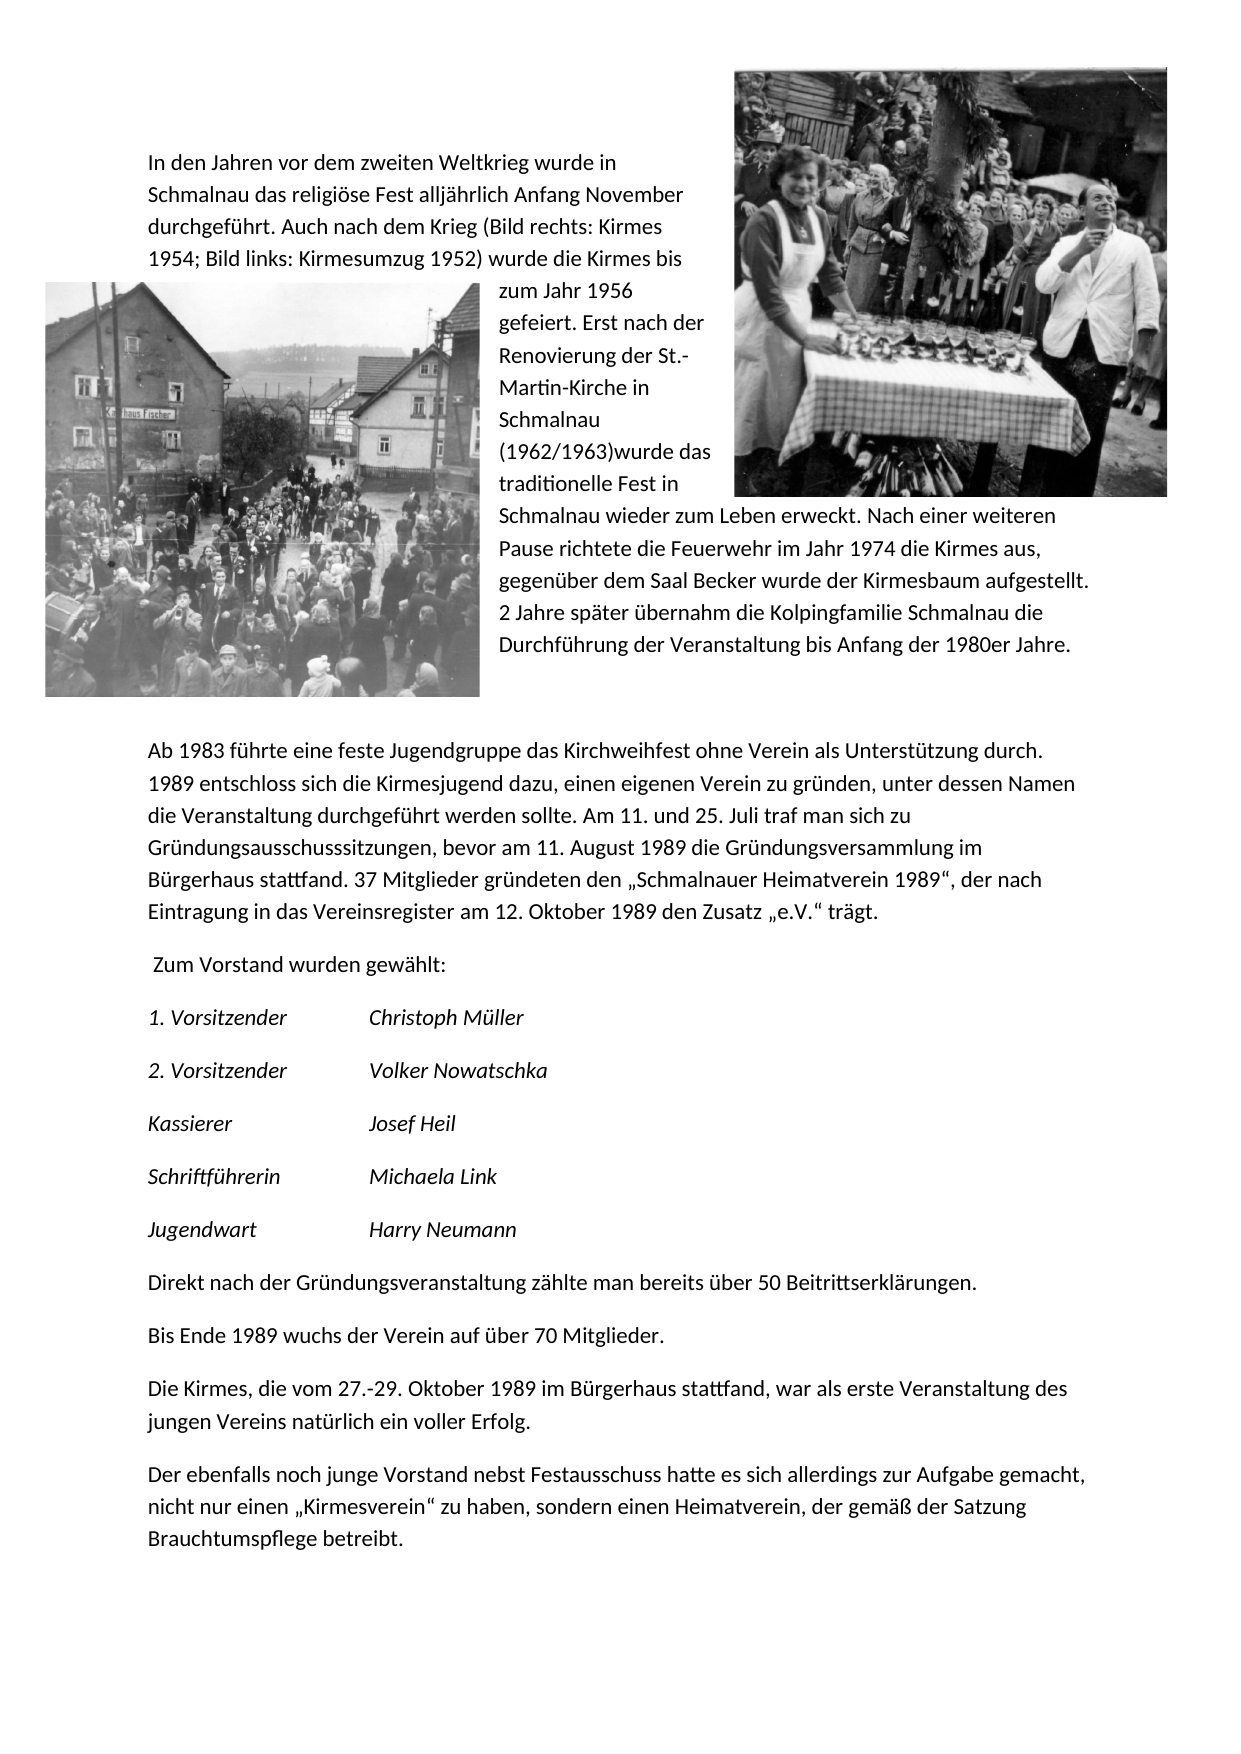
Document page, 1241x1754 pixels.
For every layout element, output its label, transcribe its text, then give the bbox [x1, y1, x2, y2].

text Schriftführerin Michaela Link [148, 1162, 1093, 1191]
picture [45, 282, 480, 696]
text Jugendwart Harry Neumann [148, 1216, 1093, 1243]
text Der ebenfalls noch junge Vorstand nebst Festausschuss hatte es sich allerdings zur Aufgabe gemacht, nicht nur einen „Kirmesverein“ zu haben, sondern einen Heimatverein, der gemäß der Satzung Brauchtumspflege betreibt. [148, 1460, 1093, 1552]
text In den Jahren vor dem zweiten Weltkrieg wurde in Schmalnau das religiöse Fest alljährlich Anfang November durchgeführt. Auch nach dem Krieg (Bild rechts: Kirmes 1954; Bild links: Kirmesumzug 1952) wurde die Kirmes bis zum Jahr 1956 gefeiert. Erst nach der Renovierung der St.-Martin-Kirche in Schmalnau (1962/1963)wurde das traditionelle Fest in Schmalnau wieder zum Leben erweckt. Nach einer weiteren Pause richtete die Feuerwehr im Jahr 1974 die Kirmes aus, gegenüber dem Saal Becker wurde der Kirmesbaum aufgestellt. 2 Jahre später übernahm die Kolpingfamilie Schmalnau die Durchführung der Veranstaltung bis Anfang der 1980er Jahre. [148, 148, 1093, 658]
text 1. Vorsitzender Christoph Müller [148, 1003, 1093, 1031]
picture [734, 67, 1168, 496]
text Ab 1983 führte eine feste Jugendgruppe das Kirchweihfest ohne Verein als Unterstützung durch. 1989 entschloss sich die Kirmesjugend dazu, einen eigenen Verein zu gründen, unter dessen Namen die Veranstaltung durchgeführt werden sollte. Am 11. und 25. Juli traf man sich zu Gründungsausschusssitzungen, bevor am 11. August 1989 die Gründungsversammlung im Bürgerhaus stattfand. 37 Mitglieder gründeten den „Schmalnauer Heimatverein 1989“, der nach Eintragung in das Vereinsregister am 12. Oktober 1989 den Zusatz „e.V.“ trägt. [148, 736, 1093, 925]
text Zum Vorstand wurden gewählt: [148, 950, 1093, 978]
text Bis Ende 1989 wuchs der Verein auf über 70 Mitglieder. [148, 1322, 1093, 1349]
text Die Kirmes, die vom 27.-29. Oktober 1989 im Bürgerhaus stattfand, war als erste Veranstaltung des jungen Vereins natürlich ein voller Erfolg. [148, 1374, 1093, 1435]
text Kassierer Josef Heil [148, 1109, 1093, 1137]
text 2. Vorsitzender Volker Nowatschka [148, 1056, 1093, 1084]
text Direkt nach der Gründungsveranstaltung zählte man bereits über 50 Beitrittserklärungen. [148, 1268, 1093, 1297]
